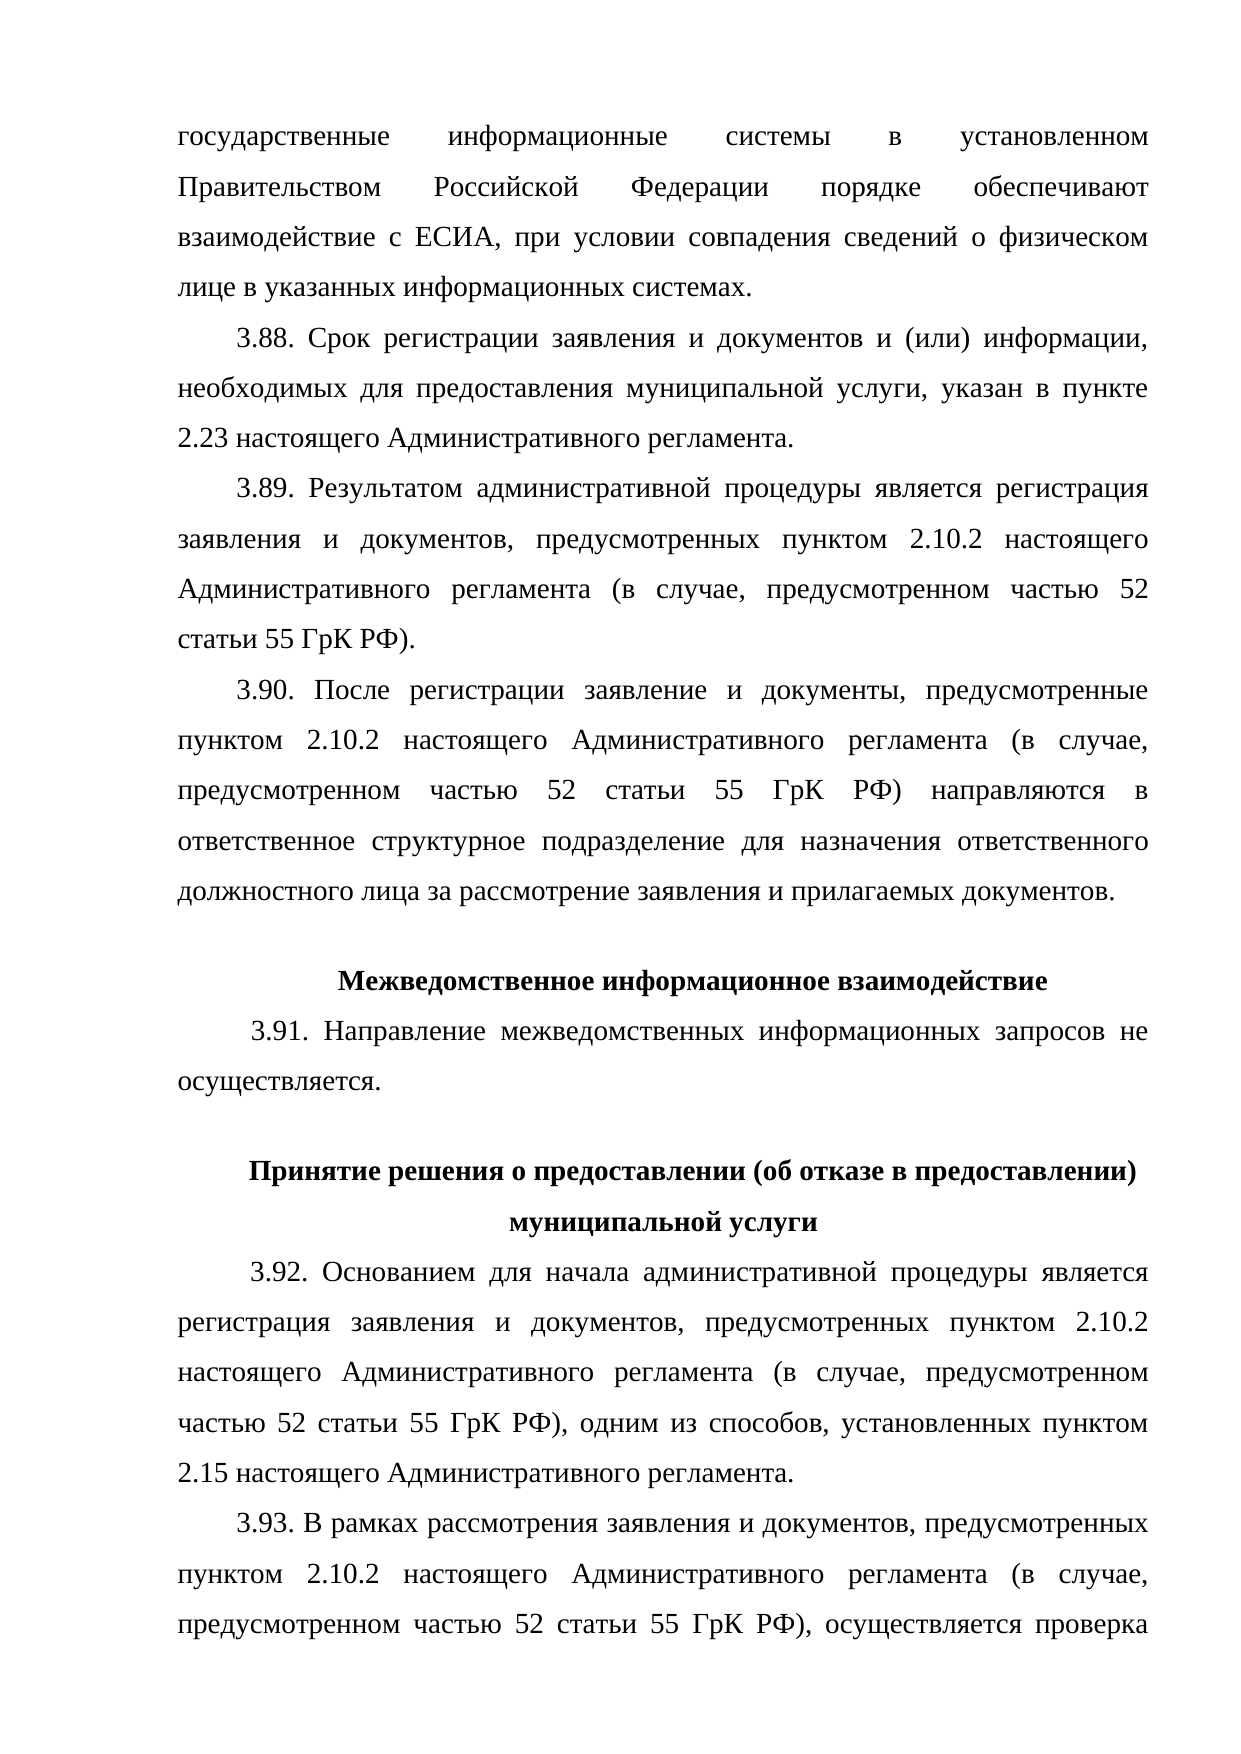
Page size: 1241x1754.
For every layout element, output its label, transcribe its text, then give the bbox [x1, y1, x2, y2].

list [177, 1506, 1149, 1640]
list Принятие решения о предоставлении (об отказе в предоставлении) муниципальной услуги [177, 1153, 1149, 1237]
list 3.92. Основанием для начала административной процедуры является регистрация заявления и документов, предусмотренных пунктом 2.10.2 настоящего Административного регламента (в случае, предусмотренном частью 52 статьи 55 ГрК РФ), одним из способов, установленных пунктом 2.15 настоящего Административного регламента. [177, 1254, 1149, 1489]
list 3.89. Результатом административной процедуры является регистрация заявления и документов, предусмотренных пунктом 2.10.2 настоящего Административного регламента (в случае, предусмотренном частью 52 статьи 55 ГрК РФ). [177, 471, 1149, 655]
list 3.90. После регистрации заявление и документы, предусмотренные пунктом 2.10.2 настоящего Административного регламента (в случае, предусмотренном частью 52 статьи 55 ГрК РФ) направляются в ответственное структурное подразделение для назначения ответственного должностного лица за рассмотрение заявления и прилагаемых документов. [177, 672, 1149, 907]
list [177, 118, 1149, 303]
list Межведомственное информационное взаимодействие [177, 963, 1149, 996]
list 3.88. Срок регистрации заявления и документов и (или) информации, необходимых для предоставления муниципальной услуги, указан в пункте 2.23 настоящего Административного регламента. [177, 320, 1149, 454]
list 3.91. Направление межведомственных информационных запросов не осуществляется. [177, 1013, 1149, 1097]
